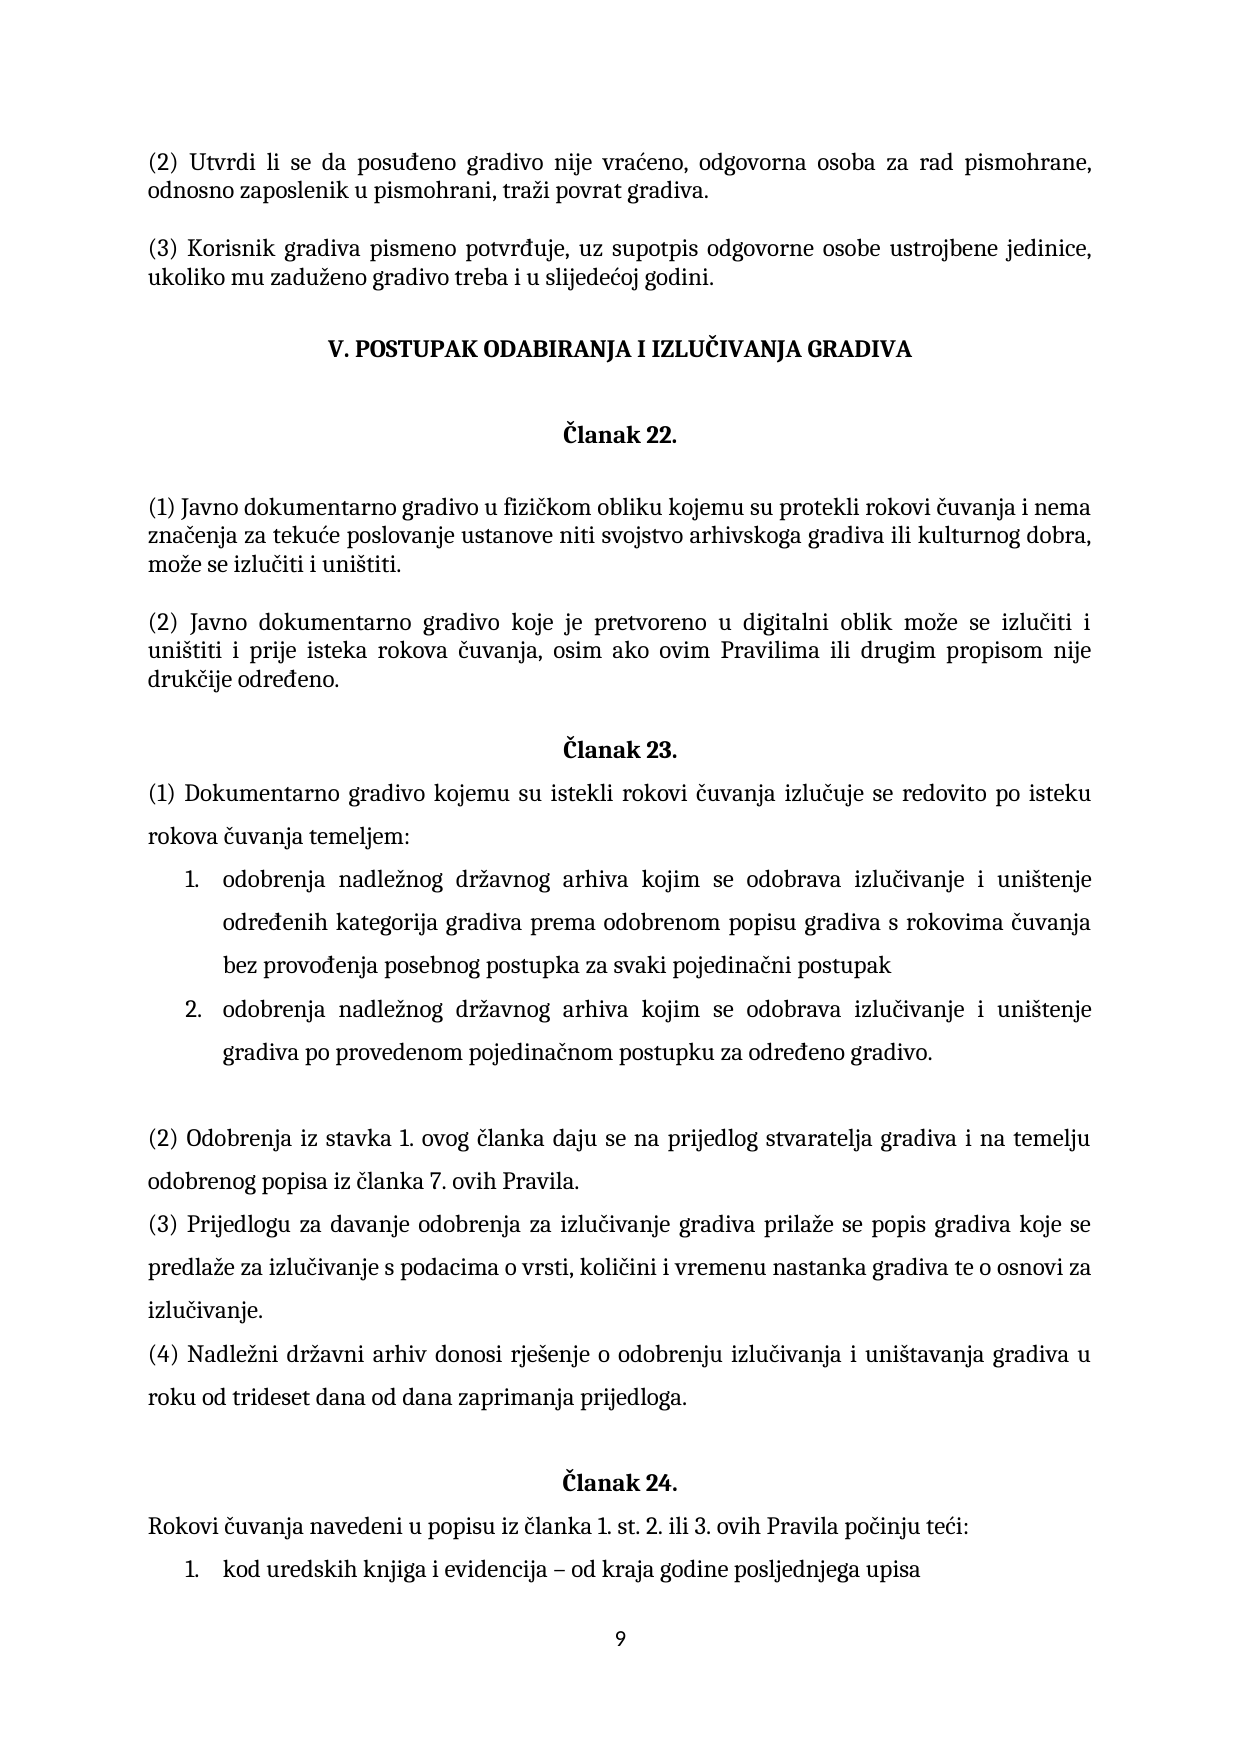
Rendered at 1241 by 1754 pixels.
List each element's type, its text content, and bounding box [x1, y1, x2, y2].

list odobrenja nadležnog državnog arhiva kojim se odobrava izlučivanje i uništenje određenih kategorija gradiva prema odobrenom popisu gradiva s rokovima čuvanja bez provođenja posebnog postupka za svaki pojedinačni postupak [185, 865, 1093, 980]
text Članak 22. [148, 421, 1093, 449]
text Članak 24. [148, 1469, 1093, 1498]
list odobrenja nadležnog državnog arhiva kojim se odobrava izlučivanje i uništenje gradiva po provedenom pojedinačnom postupku za određeno gradivo. [185, 994, 1093, 1066]
text (3) Korisnik gradiva pismeno potvrđuje, uz supotpis odgovorne osobe ustrojbene jedinice, ukoliko mu zaduženo gradivo treba i u slijedećoj godini. [148, 234, 1093, 291]
text (2) Javno dokumentarno gradivo koje je pretvoreno u digitalni oblik može se izlučiti i uništiti i prije isteka rokova čuvanja, osim ako ovim Pravilima ili drugim propisom nije drukčije određeno. [148, 608, 1093, 694]
text (2) Odobrenja iz stavka 1. ovog članka daju se na prijedlog stvaratelja gradiva i na temelju odobrenog popisa iz članka 7. ovih Pravila. [148, 1124, 1093, 1196]
text V. POSTUPAK ODABIRANJA I IZLUČIVANJA GRADIVA [148, 334, 1093, 363]
list kod uredskih knjiga i evidencija – od kraja godine posljednjega upisa [185, 1555, 1093, 1584]
text Članak 23. [148, 736, 1093, 764]
text (1) Javno dokumentarno gradivo u fizičkom obliku kojemu su protekli rokovi čuvanja i nema značenja za tekuće poslovanje ustanove niti svojstvo arhivskoga gradiva ili kulturnog dobra, može se izlučiti i uništiti. [148, 493, 1093, 579]
text Rokovi čuvanja navedeni u popisu iz članka 1. st. 2. ili 3. ovih Pravila počinju teći: [148, 1512, 1093, 1541]
text (2) Utvrdi li se da posuđeno gradivo nije vraćeno, odgovorna osoba za rad pismohrane, odnosno zaposlenik u pismohrani, traži povrat gradiva. [148, 148, 1093, 205]
text (4) Nadležni državni arhiv donosi rješenje o odobrenju izlučivanja i uništavanja gradiva u roku od trideset dana od dana zaprimanja prijedloga. [148, 1339, 1093, 1411]
text (3) Prijedlogu za davanje odobrenja za izlučivanje gradiva prilaže se popis gradiva koje se predlaže za izlučivanje s podacima o vrsti, količini i vremenu nastanka gradiva te o osnovi za izlučivanje. [148, 1210, 1093, 1325]
text (1) Dokumentarno gradivo kojemu su istekli rokovi čuvanja izlučuje se redovito po isteku rokova čuvanja temeljem: [148, 779, 1093, 851]
